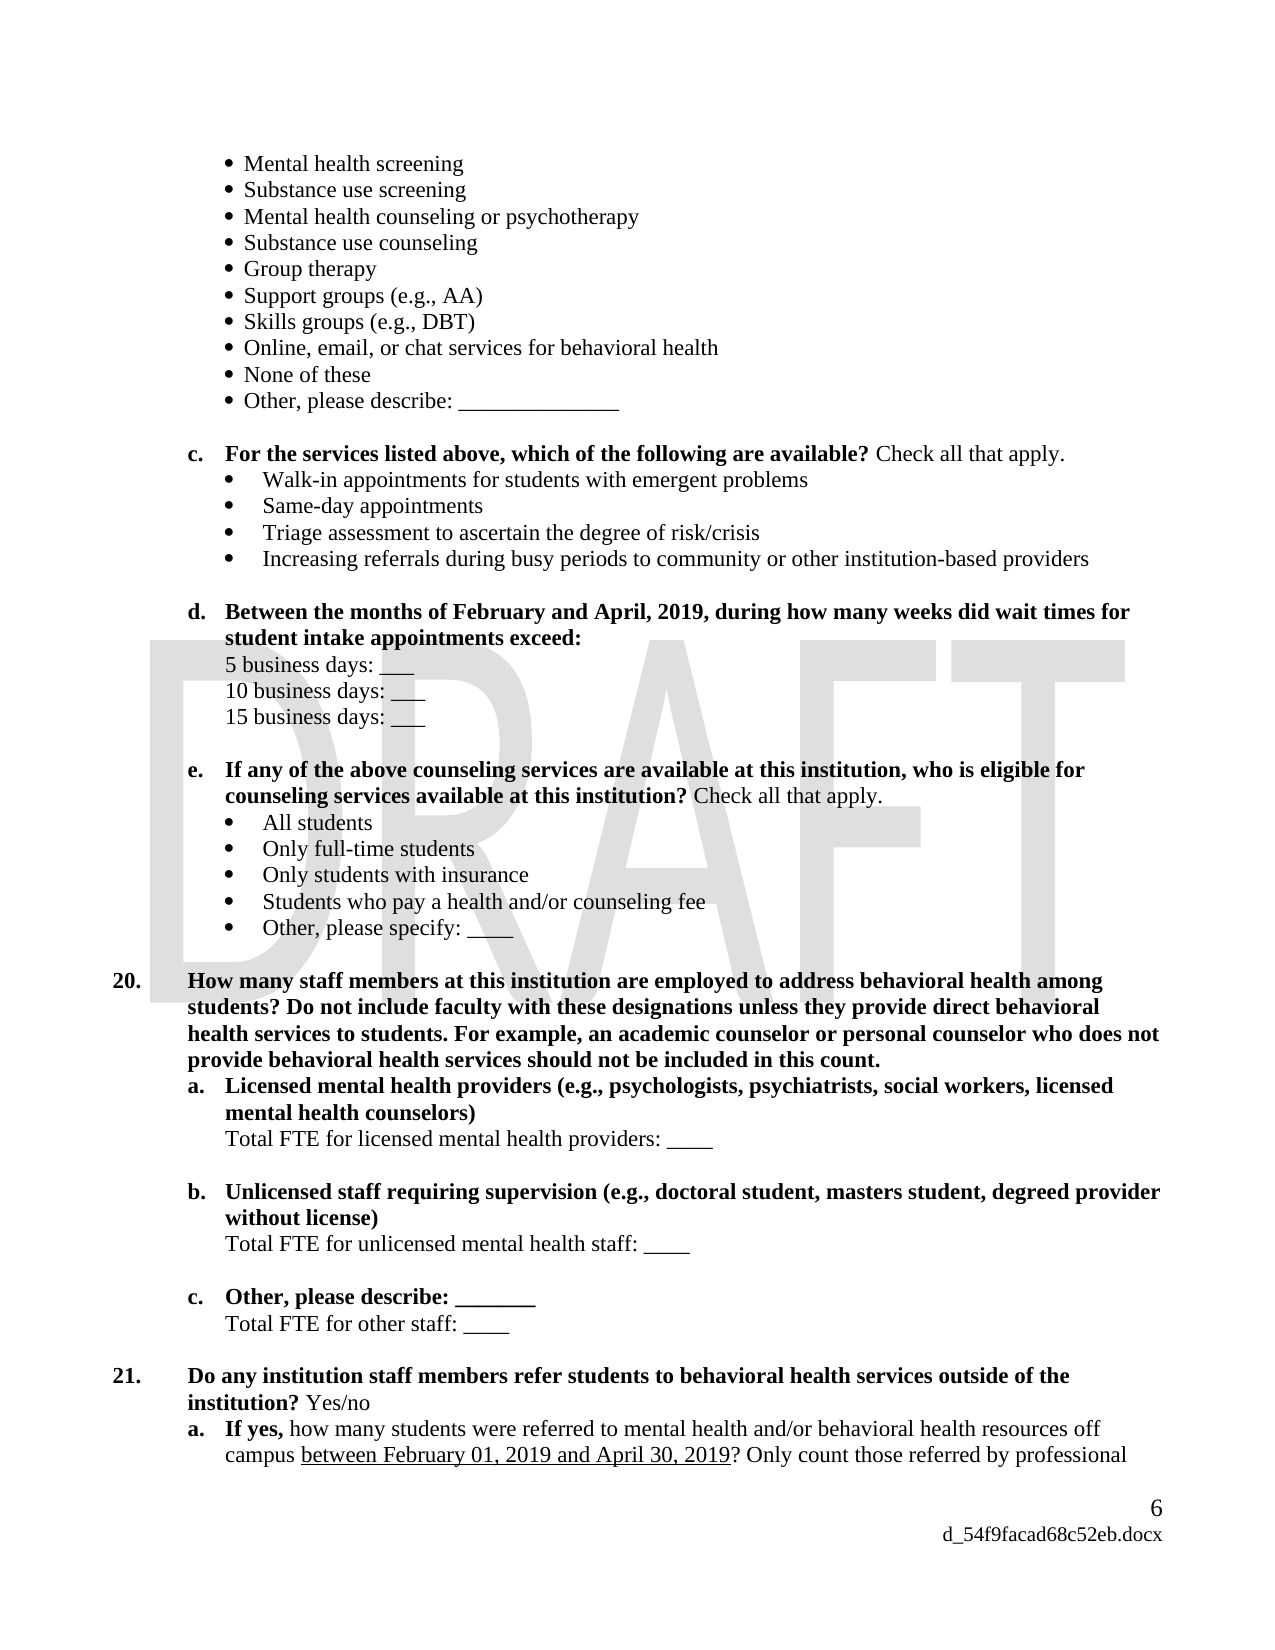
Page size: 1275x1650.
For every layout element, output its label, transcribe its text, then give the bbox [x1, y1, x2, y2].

list Mental health counseling or psychotherapy [225, 203, 1162, 229]
list Only full-time students [225, 835, 1162, 862]
list Skills groups (e.g., DBT) [225, 308, 1162, 334]
list Triage assessment to ascertain the degree of risk/crisis [225, 519, 1162, 545]
list Online, email, or chat services for behavioral health [225, 334, 1162, 361]
list Support groups (e.g., AA) [225, 282, 1162, 308]
list Students who pay a health and/or counseling fee [225, 888, 1162, 914]
list Total FTE for licensed mental health providers: ____ [187, 1125, 1162, 1151]
list Same-day appointments [225, 493, 1162, 519]
list Substance use screening [225, 176, 1162, 203]
list If any of the above counseling services are available at this institution, who is eligible for counseling services available at this institution? Check all that apply. [187, 756, 1162, 809]
list Walk-in appointments for students with emergent problems [225, 466, 1162, 493]
list Other, please describe: ______________ [225, 387, 1162, 413]
list Mental health screening [225, 150, 1162, 176]
list None of these [225, 361, 1162, 387]
text How many staff members at this institution are employed to address behavioral health among students? Do not include faculty with these designations unless they provide direct behavioral health services to students. For example, an academic counselor or personal counselor who does not provide behavioral health services should not be included in this count. [112, 967, 1162, 1072]
list Licensed mental health providers (e.g., psychologists, psychiatrists, social workers, licensed mental health counselors) [187, 1072, 1162, 1125]
list Group therapy [225, 255, 1162, 282]
list Total FTE for other staff: ____ [225, 1309, 1162, 1336]
list All students [225, 809, 1162, 835]
list Total FTE for unlicensed mental health staff: ____ [225, 1231, 1162, 1257]
list Only students with insurance [225, 862, 1162, 888]
list Between the months of February and April, 2019, during how many weeks did wait times for student intake appointments exceed: [187, 598, 1162, 651]
list 10 business days: ___ [225, 677, 1162, 703]
text Do any institution staff members refer students to behavioral health services outside of the institution? Yes/no [112, 1362, 1162, 1415]
list 15 business days: ___ [225, 703, 1162, 730]
list Increasing referrals during busy periods to community or other institution-based providers [225, 545, 1162, 572]
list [187, 1415, 1162, 1468]
list Other, please describe: _______ [187, 1283, 1162, 1309]
list Substance use counseling [225, 229, 1162, 255]
list Other, please specify: ____ [225, 914, 1162, 941]
list 5 business days: ___ [225, 651, 1162, 677]
list Unlicensed staff requiring supervision (e.g., doctoral student, masters student, degreed provider without license) [187, 1178, 1162, 1231]
list For the services listed above, which of the following are available? Check all that apply. [187, 440, 1162, 466]
